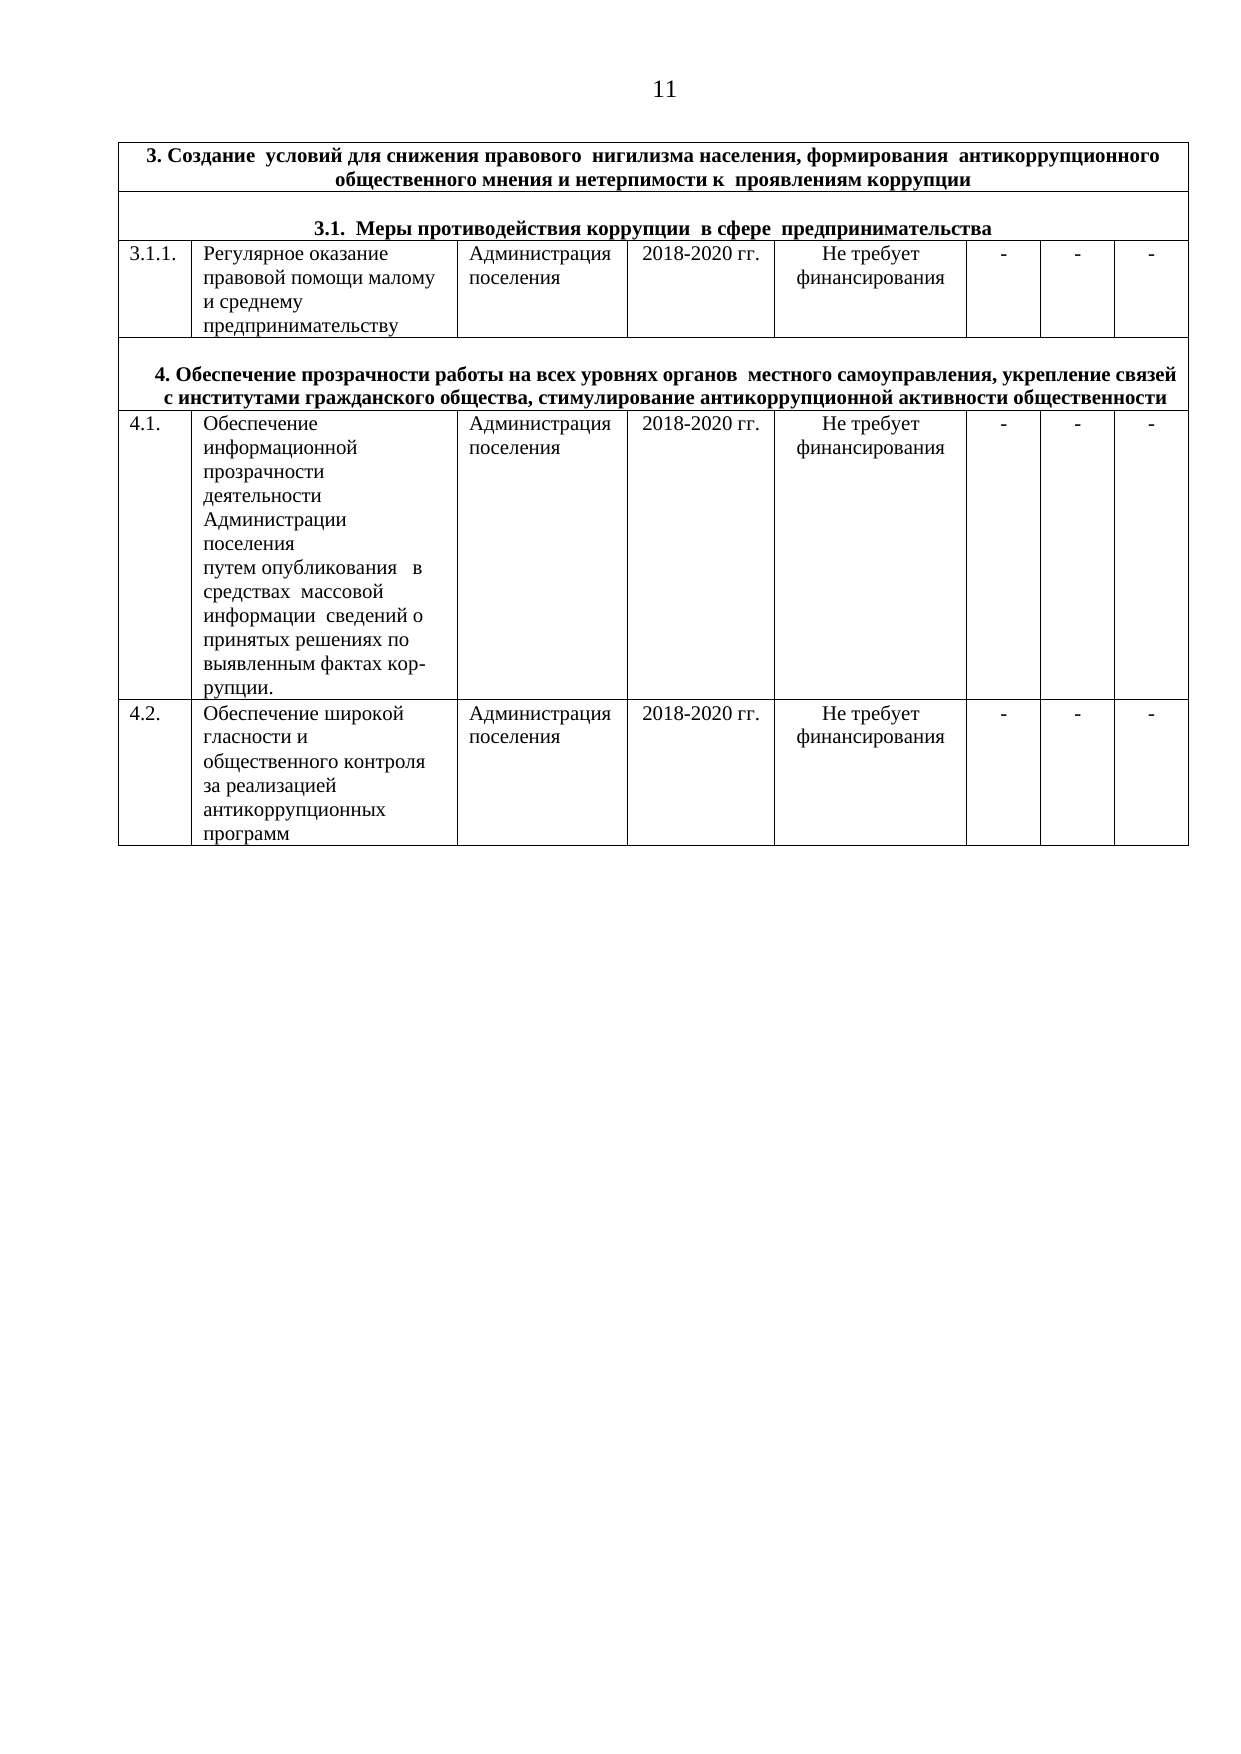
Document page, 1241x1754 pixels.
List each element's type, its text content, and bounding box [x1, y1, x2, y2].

table_cell Не требует финансирования [775, 700, 966, 845]
table_cell - [967, 241, 1040, 337]
table_cell Регулярное оказание правовой помощи малому и среднему предпринимательству [192, 241, 457, 337]
table_cell 3.1.1. [119, 241, 191, 337]
table_cell Обеспечение широкой гласности и общественного контроля за реализацией антикоррупционных программ [192, 700, 457, 845]
table_cell 2018-2020 гг. [628, 700, 774, 845]
table_cell - [967, 411, 1040, 699]
table_cell Обеспечение информационной прозрачности деятельности Администрации поселения путем опубликования в средствах массовой информации сведений о принятых решениях по выявленным фактах коррупции. [192, 411, 457, 699]
table_cell - [1041, 241, 1114, 337]
table_cell - [1115, 411, 1188, 699]
table_cell 4. Обеспечение прозрачности работы на всех уровнях органов местного самоуправления, укрепление связей с институтами гражданского общества, стимулирование антикоррупционной активности общественности [119, 338, 1188, 409]
table_cell - [1115, 700, 1188, 845]
table_cell - [967, 700, 1040, 845]
table_cell Не требует финансирования [775, 411, 966, 699]
table_cell 4.2. [119, 700, 191, 845]
table_cell 4.1. [119, 411, 191, 699]
table_cell Администрация поселения [458, 411, 627, 699]
table_cell Администрация поселения [458, 700, 627, 845]
table_cell Администрация поселения [458, 241, 627, 337]
table_cell - [1041, 411, 1114, 699]
table_cell - [1041, 700, 1114, 845]
table_cell 2018-2020 гг. [628, 411, 774, 699]
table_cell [119, 143, 1188, 191]
table_cell - [1115, 241, 1188, 337]
table_cell 2018-2020 гг. [628, 241, 774, 337]
table_cell Не требует финансирования [775, 241, 966, 337]
table_cell 3.1. Меры противодействия коррупции в сфере предпринимательства [119, 192, 1188, 240]
